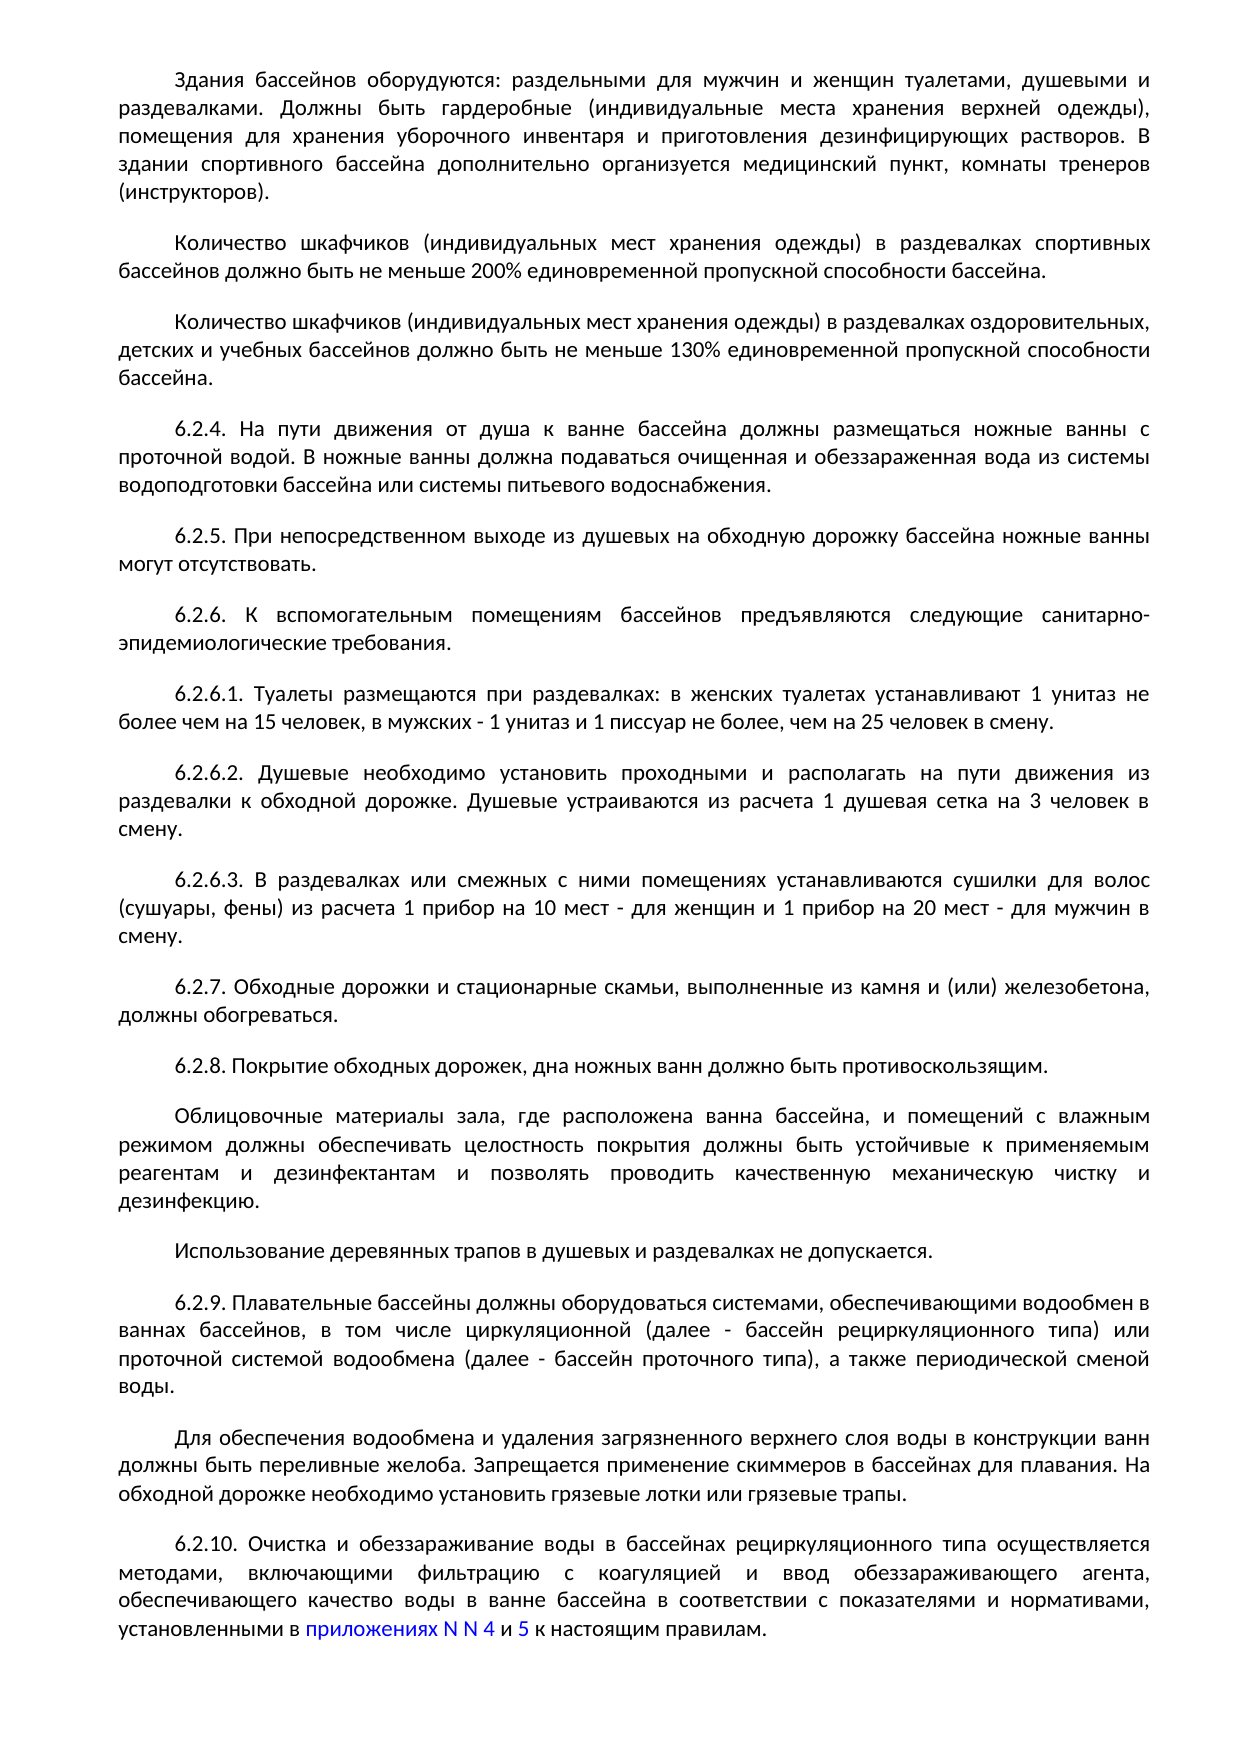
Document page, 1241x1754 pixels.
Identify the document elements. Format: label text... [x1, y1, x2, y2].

text 6.2.9. Плавательные бассейны должны оборудоваться системами, обеспечивающими водообмен в ваннах бассейнов, в том числе циркуляционной (далее - бассейн рециркуляционного типа) или проточной системой водообмена (далее - бассейн проточного типа), а также периодической сменой воды. [118, 1288, 1152, 1400]
text 6.2.8. Покрытие обходных дорожек, дна ножных ванн должно быть противоскользящим. [118, 1051, 1152, 1079]
text 6.2.10. Очистка и обеззараживание воды в бассейнах рециркуляционного типа осуществляется методами, включающими фильтрацию с коагуляцией и ввод обеззараживающего агента, обеспечивающего качество воды в ванне бассейна в соответствии с показателями и нормативами, установленными в приложениях N N 4 и 5 к настоящим правилам. [118, 1529, 1152, 1642]
text Для обеспечения водообмена и удаления загрязненного верхнего слоя воды в конструкции ванн должны быть переливные желоба. Запрещается применение скиммеров в бассейнах для плавания. На обходной дорожке необходимо установить грязевые лотки или грязевые трапы. [118, 1423, 1152, 1507]
text 6.2.6.2. Душевые необходимо установить проходными и располагать на пути движения из раздевалки к обходной дорожке. Душевые устраиваются из расчета 1 душевая сетка на 3 человек в смену. [118, 758, 1152, 842]
text 6.2.6.1. Туалеты размещаются при раздевалках: в женских туалетах устанавливают 1 унитаз не более чем на 15 человек, в мужских - 1 унитаз и 1 писсуар не более, чем на 25 человек в смену. [118, 679, 1152, 735]
text Использование деревянных трапов в душевых и раздевалках не допускается. [118, 1237, 1152, 1265]
text Облицовочные материалы зала, где расположена ванна бассейна, и помещений с влажным режимом должны обеспечивать целостность покрытия должны быть устойчивые к применяемым реагентам и дезинфектантам и позволять проводить качественную механическую чистку и дезинфекцию. [118, 1102, 1152, 1214]
text 6.2.7. Обходные дорожки и стационарные скамьи, выполненные из камня и (или) железобетона, должны обогреваться. [118, 972, 1152, 1028]
text 6.2.6.3. В раздевалках или смежных с ними помещениях устанавливаются сушилки для волос (сушуары, фены) из расчета 1 прибор на 10 мест - для женщин и 1 прибор на 20 мест - для мужчин в смену. [118, 865, 1152, 949]
text 6.2.6. К вспомогательным помещениям бассейнов предъявляются следующие санитарно-эпидемиологические требования. [118, 600, 1152, 656]
text 6.2.5. При непосредственном выходе из душевых на обходную дорожку бассейна ножные ванны могут отсутствовать. [118, 521, 1152, 577]
text Количество шкафчиков (индивидуальных мест хранения одежды) в раздевалках спортивных бассейнов должно быть не меньше 200% единовременной пропускной способности бассейна. [118, 228, 1152, 284]
text Здания бассейнов оборудуются: раздельными для мужчин и женщин туалетами, душевыми и раздевалками. Должны быть гардеробные (индивидуальные места хранения верхней одежды), помещения для хранения уборочного инвентаря и приготовления дезинфицирующих растворов. В здании спортивного бассейна дополнительно организуется медицинский пункт, комнаты тренеров (инструкторов). [118, 65, 1152, 205]
text 6.2.4. На пути движения от душа к ванне бассейна должны размещаться ножные ванны с проточной водой. В ножные ванны должна подаваться очищенная и обеззараженная вода из системы водоподготовки бассейна или системы питьевого водоснабжения. [118, 414, 1152, 498]
text Количество шкафчиков (индивидуальных мест хранения одежды) в раздевалках оздоровительных, детских и учебных бассейнов должно быть не меньше 130% единовременной пропускной способности бассейна. [118, 307, 1152, 391]
